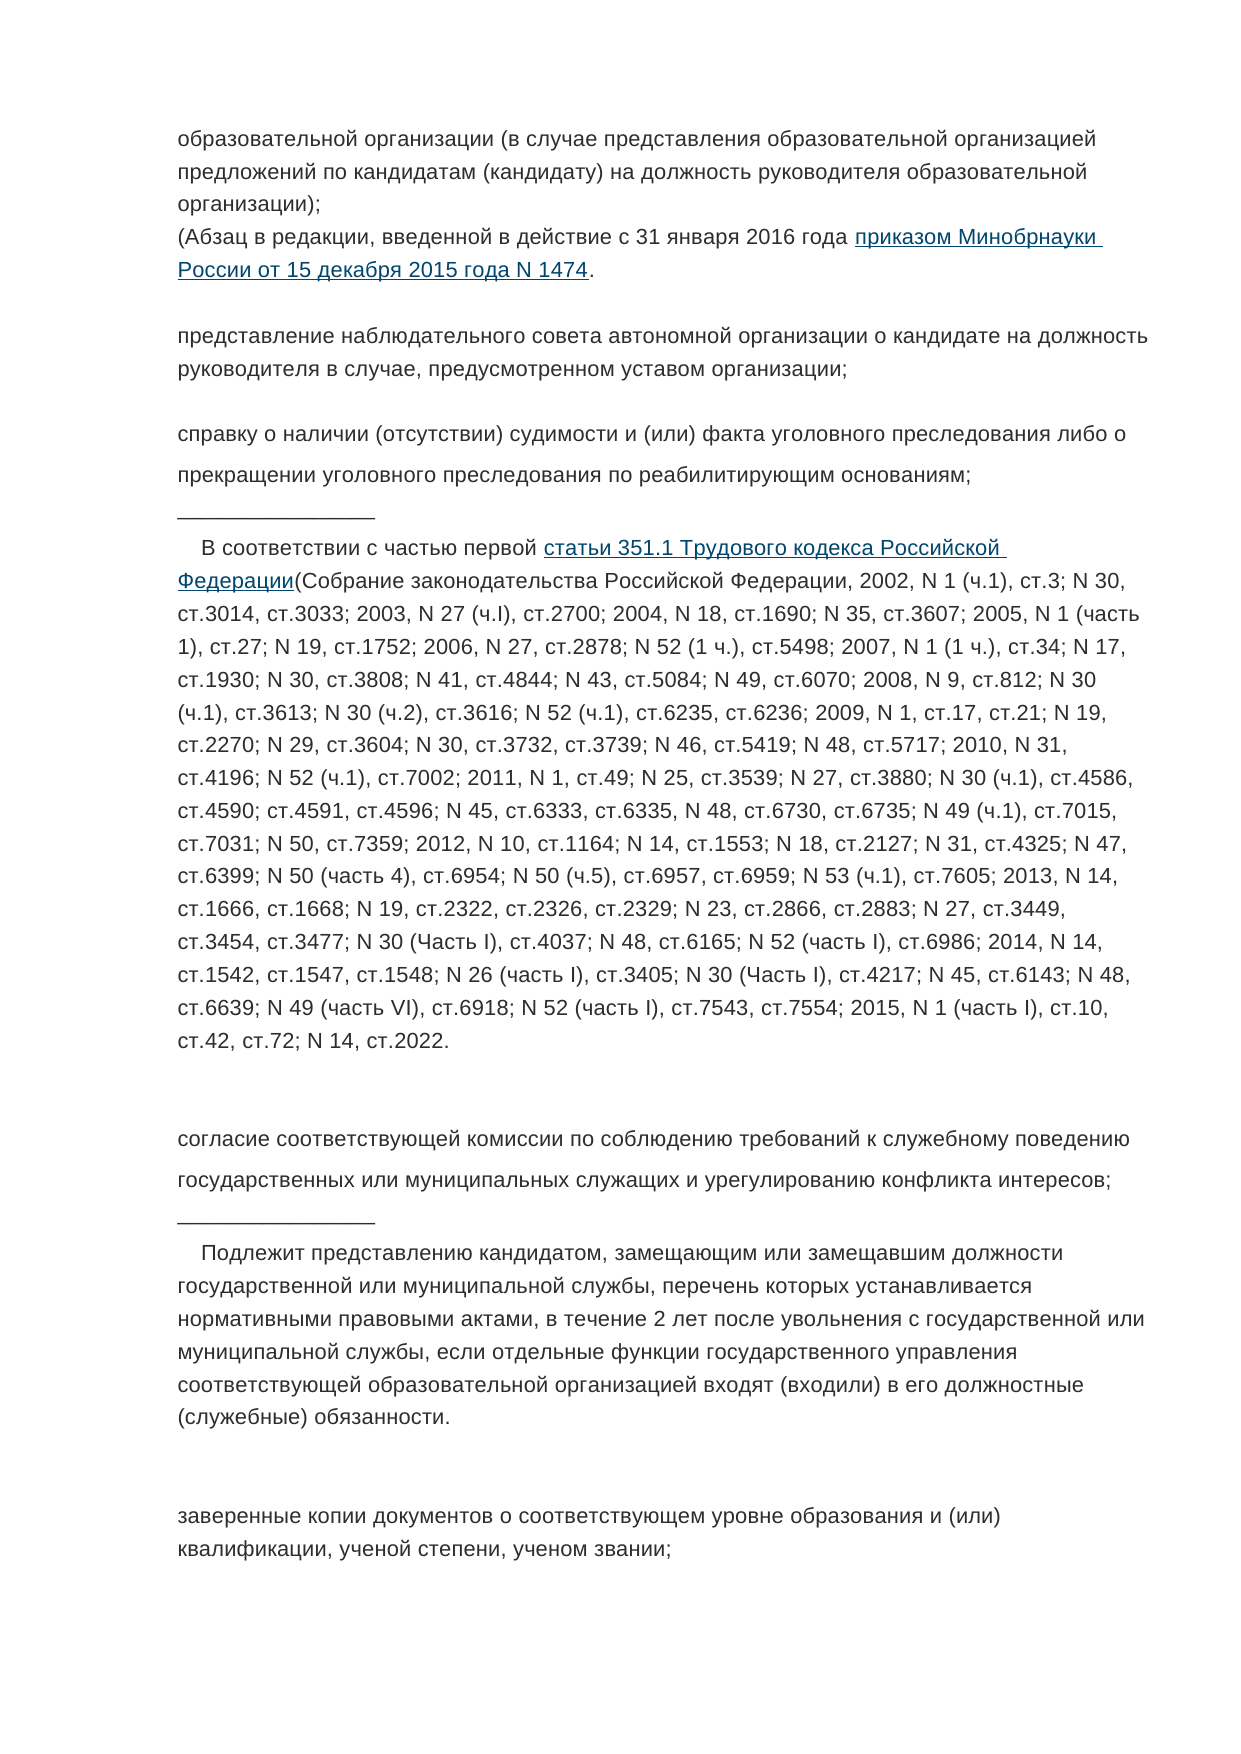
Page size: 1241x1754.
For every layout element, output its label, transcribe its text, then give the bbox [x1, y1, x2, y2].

text представление наблюдательного совета автономной организации о кандидате на должность руководителя в случае, предусмотренном уставом организации; справку о наличии (отсутствии) судимости и (или) факта уголовного преследования либо о прекращении уголовного преследования по реабилитирующим основаниям; ________________ В соответствии с частью первой статьи 351.1 Трудового кодекса Российской Федерации(Собрание законодательства Российской Федерации, 2002, N 1 (ч.1), ст.3; N 30, ст.3014, ст.3033; 2003, N 27 (ч.I), ст.2700; 2004, N 18, ст.1690; N 35, ст.3607; 2005, N 1 (часть 1), ст.27; N 19, ст.1752; 2006, N 27, ст.2878; N 52 (1 ч.), ст.5498; 2007, N 1 (1 ч.), ст.34; N 17, ст.1930; N 30, ст.3808; N 41, ст.4844; N 43, ст.5084; N 49, ст.6070; 2008, N 9, ст.812; N 30 (ч.1), ст.3613; N 30 (ч.2), ст.3616; N 52 (ч.1), ст.6235, ст.6236; 2009, N 1, ст.17, ст.21; N 19, ст.2270; N 29, ст.3604; N 30, ст.3732, ст.3739; N 46, ст.5419; N 48, ст.5717; 2010, N 31, ст.4196; N 52 (ч.1), ст.7002; 2011, N 1, ст.49; N 25, ст.3539; N 27, ст.3880; N 30 (ч.1), ст.4586, ст.4590; ст.4591, ст.4596; N 45, ст.6333, ст.6335, N 48, ст.6730, ст.6735; N 49 (ч.1), ст.7015, ст.7031; N 50, ст.7359; 2012, N 10, ст.1164; N 14, ст.1553; N 18, ст.2127; N 31, ст.4325; N 47, ст.6399; N 50 (часть 4), ст.6954; N 50 (ч.5), ст.6957, ст.6959; N 53 (ч.1), ст.7605; 2013, N 14, ст.1666, ст.1668; N 19, ст.2322, ст.2326, ст.2329; N 23, ст.2866, ст.2883; N 27, ст.3449, ст.3454, ст.3477; N 30 (Часть I), ст.4037; N 48, ст.6165; N 52 (часть I), ст.6986; 2014, N 14, ст.1542, ст.1547, ст.1548; N 26 (часть I), ст.3405; N 30 (Часть I), ст.4217; N 45, ст.6143; N 48, ст.6639; N 49 (часть VI), ст.6918; N 52 (часть I), ст.7543, ст.7554; 2015, N 1 (часть I), ст.10, ст.42, ст.72; N 14, ст.2022. [177, 282, 1152, 1118]
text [177, 1118, 1152, 1593]
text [177, 118, 1152, 282]
